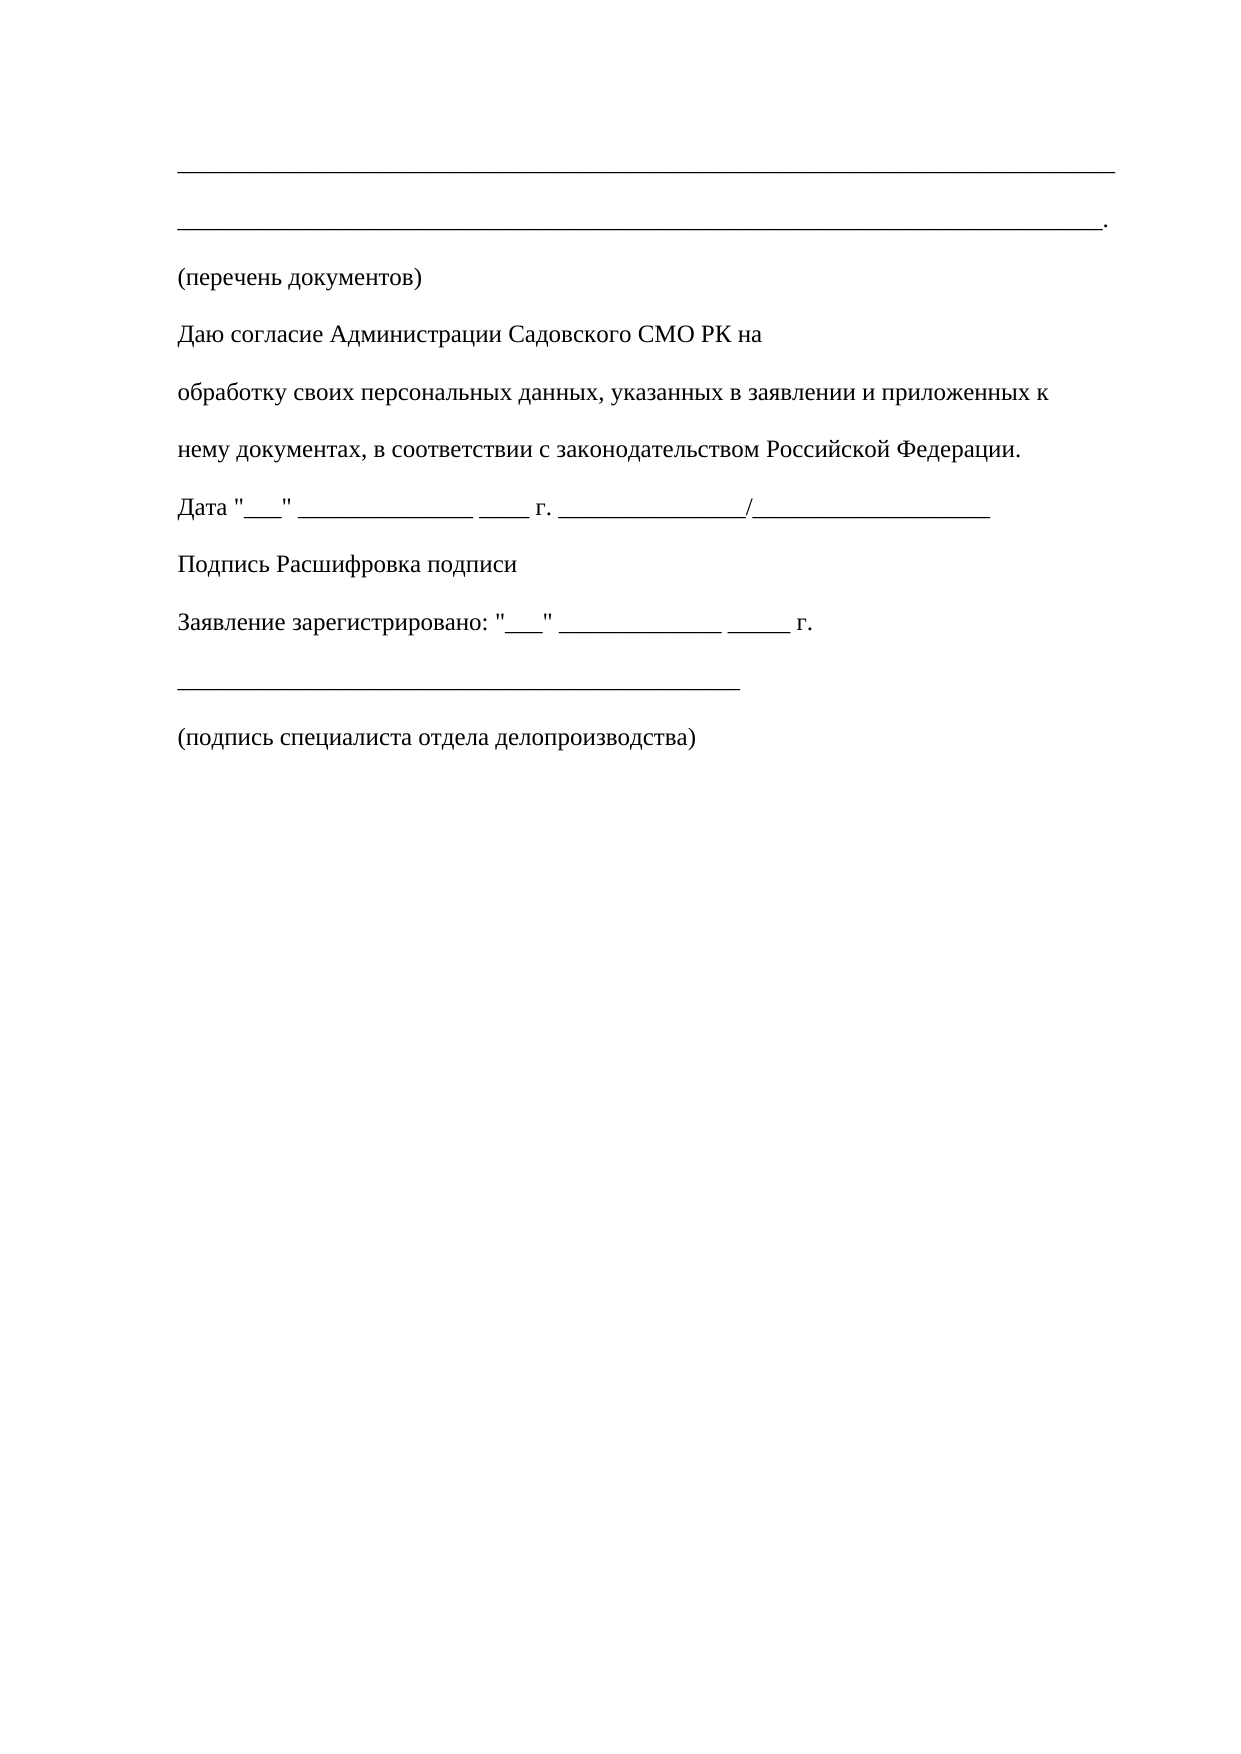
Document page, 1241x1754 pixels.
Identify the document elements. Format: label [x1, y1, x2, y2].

text [177, 118, 1152, 837]
